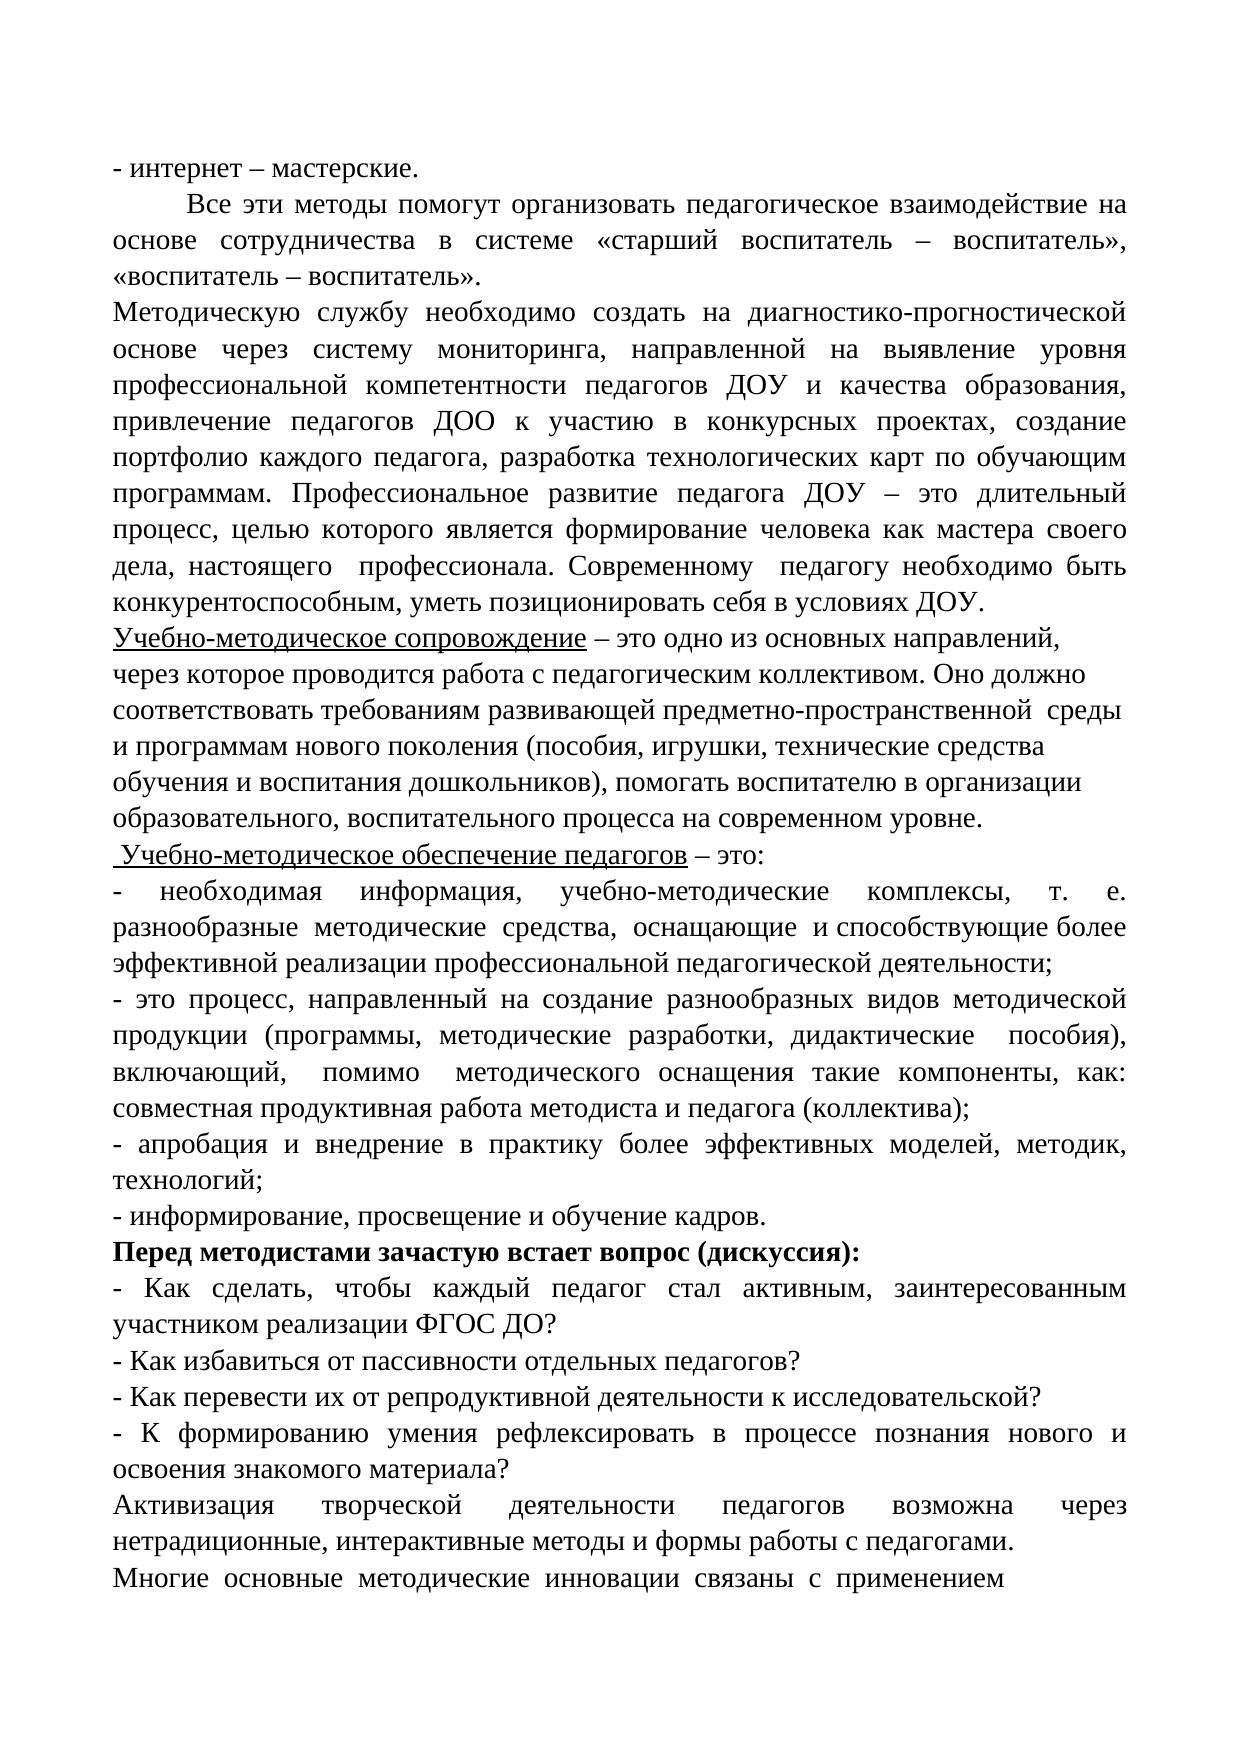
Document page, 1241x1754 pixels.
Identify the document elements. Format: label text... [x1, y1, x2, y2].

text Активизация творческой деятельности педагогов возможна через нетрадиционные, интерактивные методы и формы работы с педагогами. [112, 1487, 1128, 1557]
text Методическую службу необходимо создать на диагностико-прогностической основе через систему мониторинга, направленной на выявление уровня профессиональной компетентности педагогов ДОУ и качества образования, привлечение педагогов ДОО к участию в конкурсных проектах, создание портфолио каждого педагога, разработка технологических карт по обучающим программам. Профессиональное развитие педагога ДОУ – это длительный процесс, целью которого является формирование человека как мастера своего дела, настоящего профессионала. Современному педагогу необходимо быть конкурентоспособным, уметь позиционировать себя в условиях ДОУ. [112, 294, 1128, 617]
text Все эти методы помогут организовать педагогическое взаимодействие на основе сотрудничества в системе «старший воспитатель – воспитатель», «воспитатель – воспитатель». [112, 186, 1128, 292]
text - К формированию умения рефлексировать в процессе познания нового и освоения знакомого материала? [112, 1415, 1128, 1485]
text - это процесс, направленный на создание разнообразных видов методической продукции (программы, методические разработки, дидактические пособия), включающий, помимо методического оснащения такие компоненты, как: совместная продуктивная работа методиста и педагога (коллектива); [112, 981, 1128, 1123]
text - Как перевести их от репродуктивной деятельности к исследовательской? [112, 1379, 1128, 1412]
text Многие основные методические инновации связаны с применением [112, 1560, 1128, 1593]
text Учебно-методическое сопровождение – это одно из основных направлений, через которое проводится работа с педагогическим коллективом. Оно должно соответствовать требованиям развивающей предметно-пространственной среды и программам нового поколения (пособия, игрушки, технические средства обучения и воспитания дошкольников), помогать воспитателю в организации образовательного, воспитательного процесса на современном уровне. [112, 620, 1128, 834]
text - Как сделать, чтобы каждый педагог стал активным, заинтересованным участником реализации ФГОС ДО? [112, 1271, 1128, 1340]
text Перед методистами зачастую встает вопрос (дискуссия): [112, 1234, 1128, 1268]
text - апробация и внедрение в практику более эффективных моделей, методик, технологий; [112, 1126, 1128, 1196]
text - необходимая информация, учебно-методические комплексы, т. е. разнообразные методические средства, оснащающие и способствующие более эффективной реализации профессиональной педагогической деятельности; [112, 873, 1128, 979]
text Учебно-методическое обеспечение педагогов – это: [112, 837, 1128, 870]
text - информирование, просвещение и обучение кадров. [112, 1198, 1128, 1232]
text - Как избавиться от пассивности отдельных педагогов? [112, 1343, 1128, 1376]
text - интернет – мастерские. [112, 150, 1128, 183]
